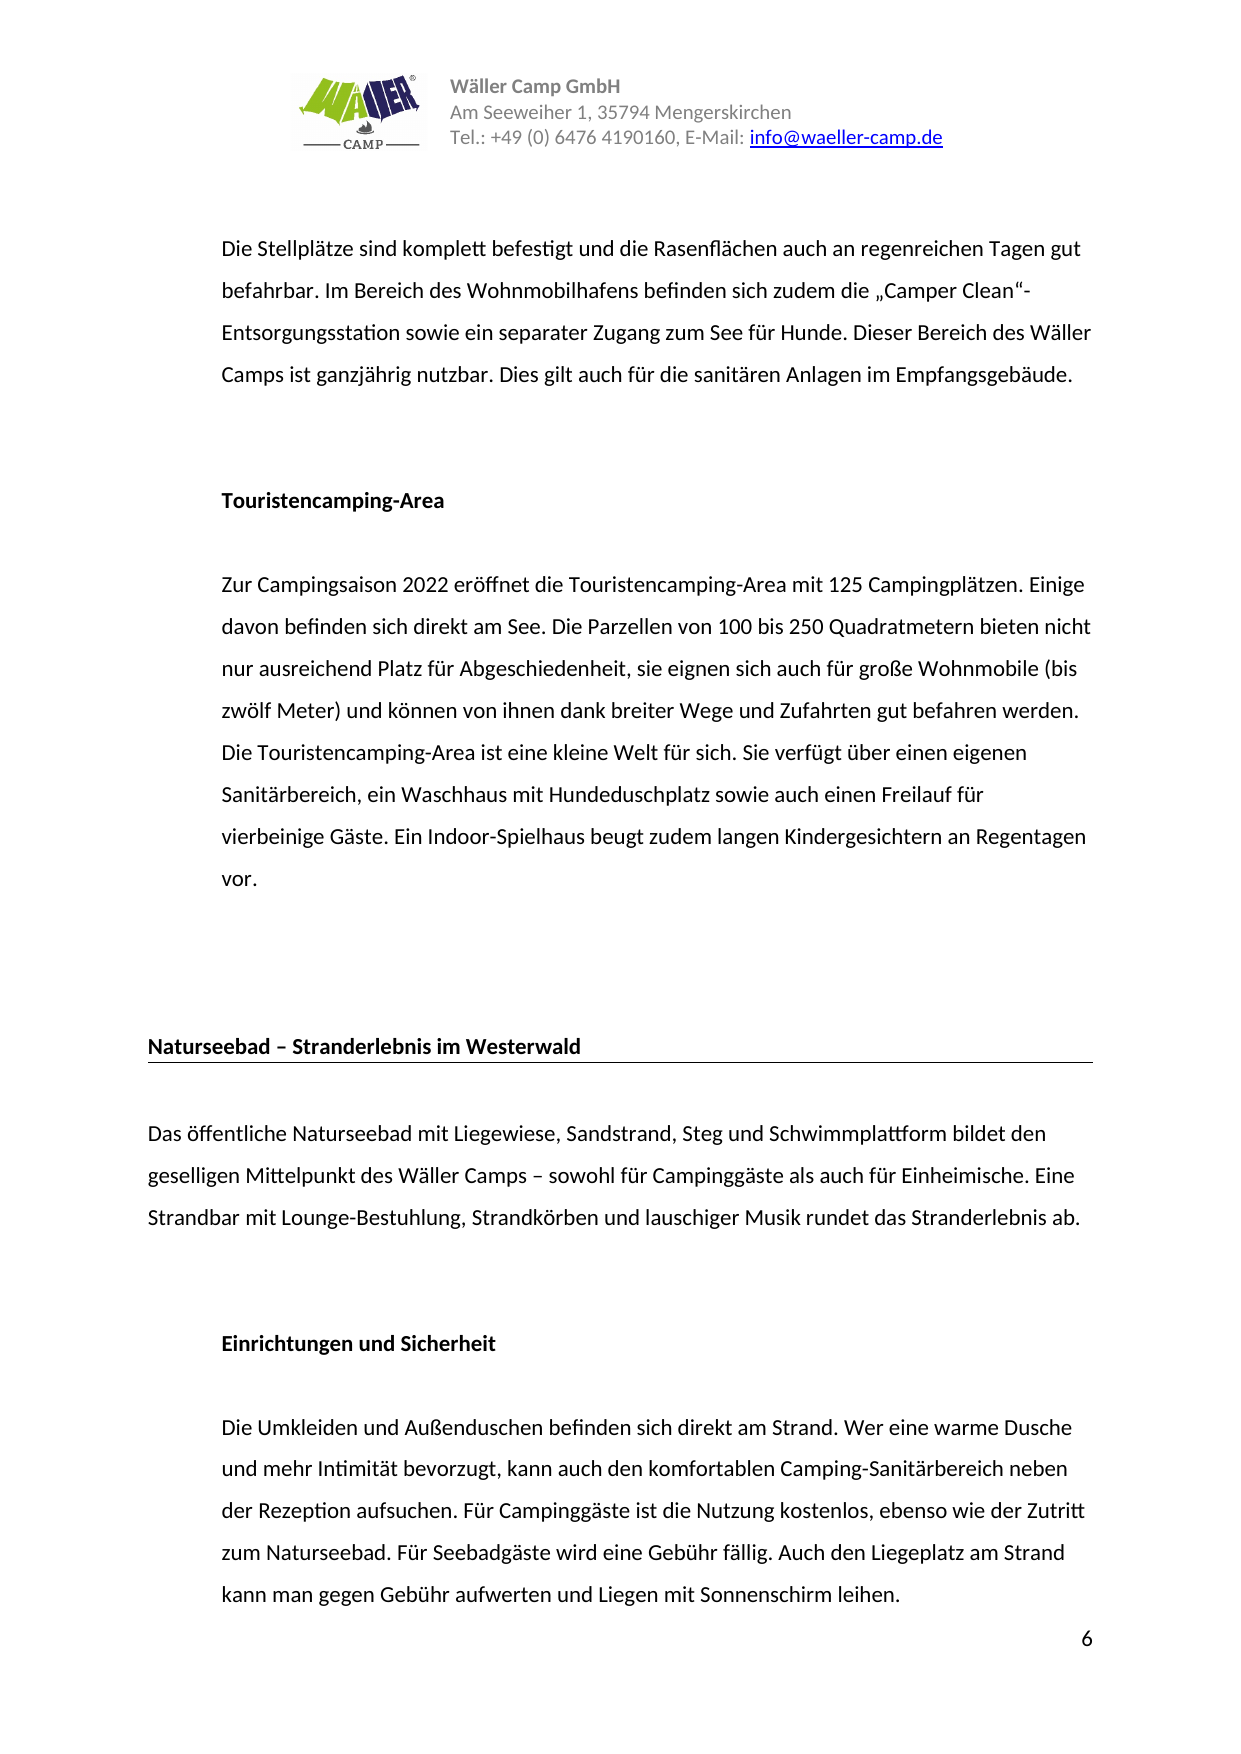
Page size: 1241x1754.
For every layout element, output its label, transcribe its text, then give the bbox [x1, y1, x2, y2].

text Die Stellplätze sind komplett befestigt und die Rasenflächen auch an regenreichen Tagen gut befahrbar. Im Bereich des Wohnmobilhafens befinden sich zudem die „Camper Clean“-Entsorgungsstation sowie ein separater Zugang zum See für Hunde. Dieser Bereich des Wäller Camps ist ganzjährig nutzbar. Dies gilt auch für die sanitären Anlagen im Empfangsgebäude. [221, 234, 1093, 388]
text Zur Campingsaison 2022 eröffnet die Touristencamping-Area mit 125 Campingplätzen. Einige davon befinden sich direkt am See. Die Parzellen von 100 bis 250 Quadratmetern bieten nicht nur ausreichend Platz für Abgeschiedenheit, sie eignen sich auch für große Wohnmobile (bis zwölf Meter) und können von ihnen dank breiter Wege und Zufahrten gut befahren werden. Die Touristencamping-Area ist eine kleine Welt für sich. Sie verfügt über einen eigenen Sanitärbereich, ein Waschhaus mit Hundeduschplatz sowie auch einen Freilauf für vierbeinige Gäste. Ein Indoor-Spielhaus beugt zudem langen Kindergesichtern an Regentagen vor. [221, 570, 1093, 892]
text Die Umkleiden und Außenduschen befinden sich direkt am Strand. Wer eine warme Dusche und mehr Intimität bevorzugt, kann auch den komfortablen Camping-Sanitärbereich neben der Rezeption aufsuchen. Für Campinggäste ist die Nutzung kostenlos, ebenso wie der Zutritt zum Naturseebad. Für Seebadgäste wird eine Gebühr fällig. Auch den Liegeplatz am Strand kann man gegen Gebühr aufwerten und Liegen mit Sonnenschirm leihen. [221, 1413, 1093, 1608]
text Touristencamping-Area [221, 486, 1093, 514]
text Naturseebad – Stranderlebnis im Westerwald [148, 1032, 1093, 1062]
picture [290, 73, 428, 151]
text Das öffentliche Naturseebad mit Liegewiese, Sandstrand, Steg und Schwimmplattform bildet den geselligen Mittelpunkt des Wäller Camps – sowohl für Campinggäste als auch für Einheimische. Eine Strandbar mit Lounge-Bestuhlung, Strandkörben und lauschiger Musik rundet das Stranderlebnis ab. [148, 1119, 1093, 1231]
text Einrichtungen und Sicherheit [221, 1329, 1093, 1357]
